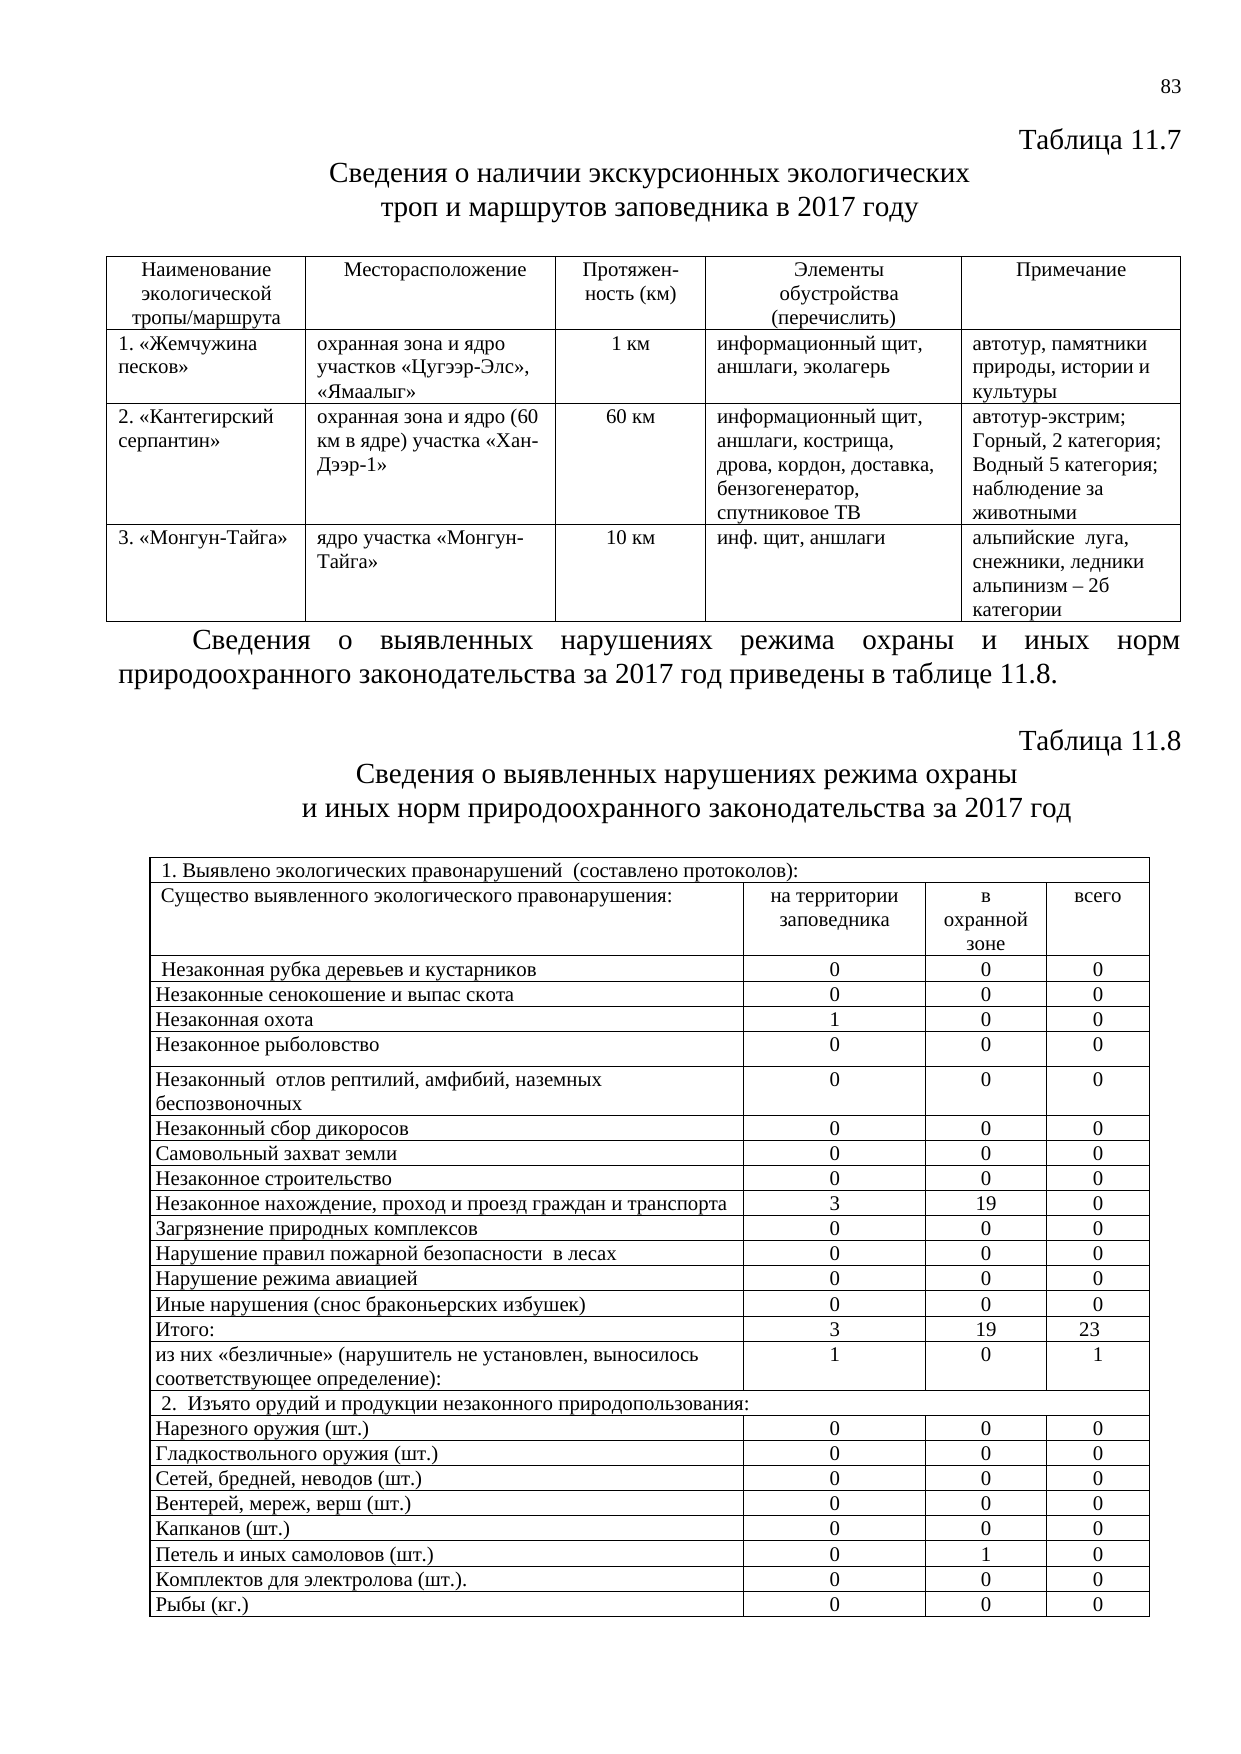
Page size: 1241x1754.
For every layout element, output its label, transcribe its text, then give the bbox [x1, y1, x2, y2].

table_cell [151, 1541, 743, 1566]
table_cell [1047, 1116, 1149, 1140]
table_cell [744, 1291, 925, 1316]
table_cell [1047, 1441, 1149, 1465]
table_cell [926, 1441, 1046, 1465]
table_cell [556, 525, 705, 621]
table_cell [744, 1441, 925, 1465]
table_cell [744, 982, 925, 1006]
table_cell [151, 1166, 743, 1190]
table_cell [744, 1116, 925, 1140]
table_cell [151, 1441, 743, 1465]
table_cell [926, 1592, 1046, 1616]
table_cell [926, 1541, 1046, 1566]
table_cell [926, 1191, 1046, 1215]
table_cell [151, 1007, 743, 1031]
text Таблица 11.8 [118, 723, 1181, 756]
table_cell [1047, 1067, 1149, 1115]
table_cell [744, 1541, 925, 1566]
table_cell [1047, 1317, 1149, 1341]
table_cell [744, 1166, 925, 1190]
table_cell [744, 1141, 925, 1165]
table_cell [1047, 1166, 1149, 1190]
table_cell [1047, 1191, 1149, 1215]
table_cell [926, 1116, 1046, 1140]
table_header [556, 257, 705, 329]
text Сведения о наличии экскурсионных экологических [118, 156, 1181, 189]
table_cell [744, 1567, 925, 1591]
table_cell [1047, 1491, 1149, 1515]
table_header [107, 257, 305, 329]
text Сведения о выявленных нарушениях режима охраны и иных норм природоохранного законодательства за 2017 год приведены в таблице 11.8. [118, 622, 1181, 689]
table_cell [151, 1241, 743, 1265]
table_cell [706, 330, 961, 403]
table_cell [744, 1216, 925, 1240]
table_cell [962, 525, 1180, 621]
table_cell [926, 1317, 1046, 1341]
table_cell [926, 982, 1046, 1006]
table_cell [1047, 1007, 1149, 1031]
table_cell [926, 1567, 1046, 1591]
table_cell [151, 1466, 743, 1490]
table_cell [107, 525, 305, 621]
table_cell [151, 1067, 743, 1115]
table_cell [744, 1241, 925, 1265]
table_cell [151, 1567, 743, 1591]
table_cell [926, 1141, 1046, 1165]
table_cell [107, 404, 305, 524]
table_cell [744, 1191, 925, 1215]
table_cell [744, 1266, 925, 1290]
text Сведения о выявленных нарушениях режима охраны [118, 756, 1181, 790]
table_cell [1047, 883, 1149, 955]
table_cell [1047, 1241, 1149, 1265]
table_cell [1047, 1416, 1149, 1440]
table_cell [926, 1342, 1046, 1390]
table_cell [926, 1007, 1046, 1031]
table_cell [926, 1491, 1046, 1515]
text и иных норм природоохранного законодательства за 2017 год [118, 790, 1181, 823]
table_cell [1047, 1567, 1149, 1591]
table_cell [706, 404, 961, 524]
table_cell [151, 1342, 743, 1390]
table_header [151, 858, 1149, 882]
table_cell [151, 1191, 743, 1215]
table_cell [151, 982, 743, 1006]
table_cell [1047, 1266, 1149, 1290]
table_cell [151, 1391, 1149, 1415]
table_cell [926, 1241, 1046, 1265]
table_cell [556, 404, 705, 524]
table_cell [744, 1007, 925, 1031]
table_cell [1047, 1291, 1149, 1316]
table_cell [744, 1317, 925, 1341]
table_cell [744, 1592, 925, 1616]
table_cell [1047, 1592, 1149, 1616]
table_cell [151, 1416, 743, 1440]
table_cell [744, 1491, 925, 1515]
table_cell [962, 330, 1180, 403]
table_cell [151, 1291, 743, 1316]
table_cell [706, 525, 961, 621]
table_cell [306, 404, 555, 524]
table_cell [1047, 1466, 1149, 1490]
text троп и маршрутов заповедника в 2017 году [118, 189, 1181, 223]
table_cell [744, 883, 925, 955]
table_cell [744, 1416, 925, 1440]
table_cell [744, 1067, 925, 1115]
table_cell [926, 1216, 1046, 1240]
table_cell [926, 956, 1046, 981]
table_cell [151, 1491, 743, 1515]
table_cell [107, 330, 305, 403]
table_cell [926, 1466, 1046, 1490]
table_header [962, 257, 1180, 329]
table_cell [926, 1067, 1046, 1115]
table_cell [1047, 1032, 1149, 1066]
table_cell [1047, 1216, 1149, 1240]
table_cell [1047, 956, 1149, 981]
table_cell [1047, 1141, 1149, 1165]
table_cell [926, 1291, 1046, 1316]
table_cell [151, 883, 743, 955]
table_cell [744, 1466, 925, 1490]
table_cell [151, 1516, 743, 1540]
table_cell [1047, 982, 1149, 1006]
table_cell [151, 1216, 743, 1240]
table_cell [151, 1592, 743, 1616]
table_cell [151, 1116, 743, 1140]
text Таблица 11.7 [118, 122, 1181, 156]
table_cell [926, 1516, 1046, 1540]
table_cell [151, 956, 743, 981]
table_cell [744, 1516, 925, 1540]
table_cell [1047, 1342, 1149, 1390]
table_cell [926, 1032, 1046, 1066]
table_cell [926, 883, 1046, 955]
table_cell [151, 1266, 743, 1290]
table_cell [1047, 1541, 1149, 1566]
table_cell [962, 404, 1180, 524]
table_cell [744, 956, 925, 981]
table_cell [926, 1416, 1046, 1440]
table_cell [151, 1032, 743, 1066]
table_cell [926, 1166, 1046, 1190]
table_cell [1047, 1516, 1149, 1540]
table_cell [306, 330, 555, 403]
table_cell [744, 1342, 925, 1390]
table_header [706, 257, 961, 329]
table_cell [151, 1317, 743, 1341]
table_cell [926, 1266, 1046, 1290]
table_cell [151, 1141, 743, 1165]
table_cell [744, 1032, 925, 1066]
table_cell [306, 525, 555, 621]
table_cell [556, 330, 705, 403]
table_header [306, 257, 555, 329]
